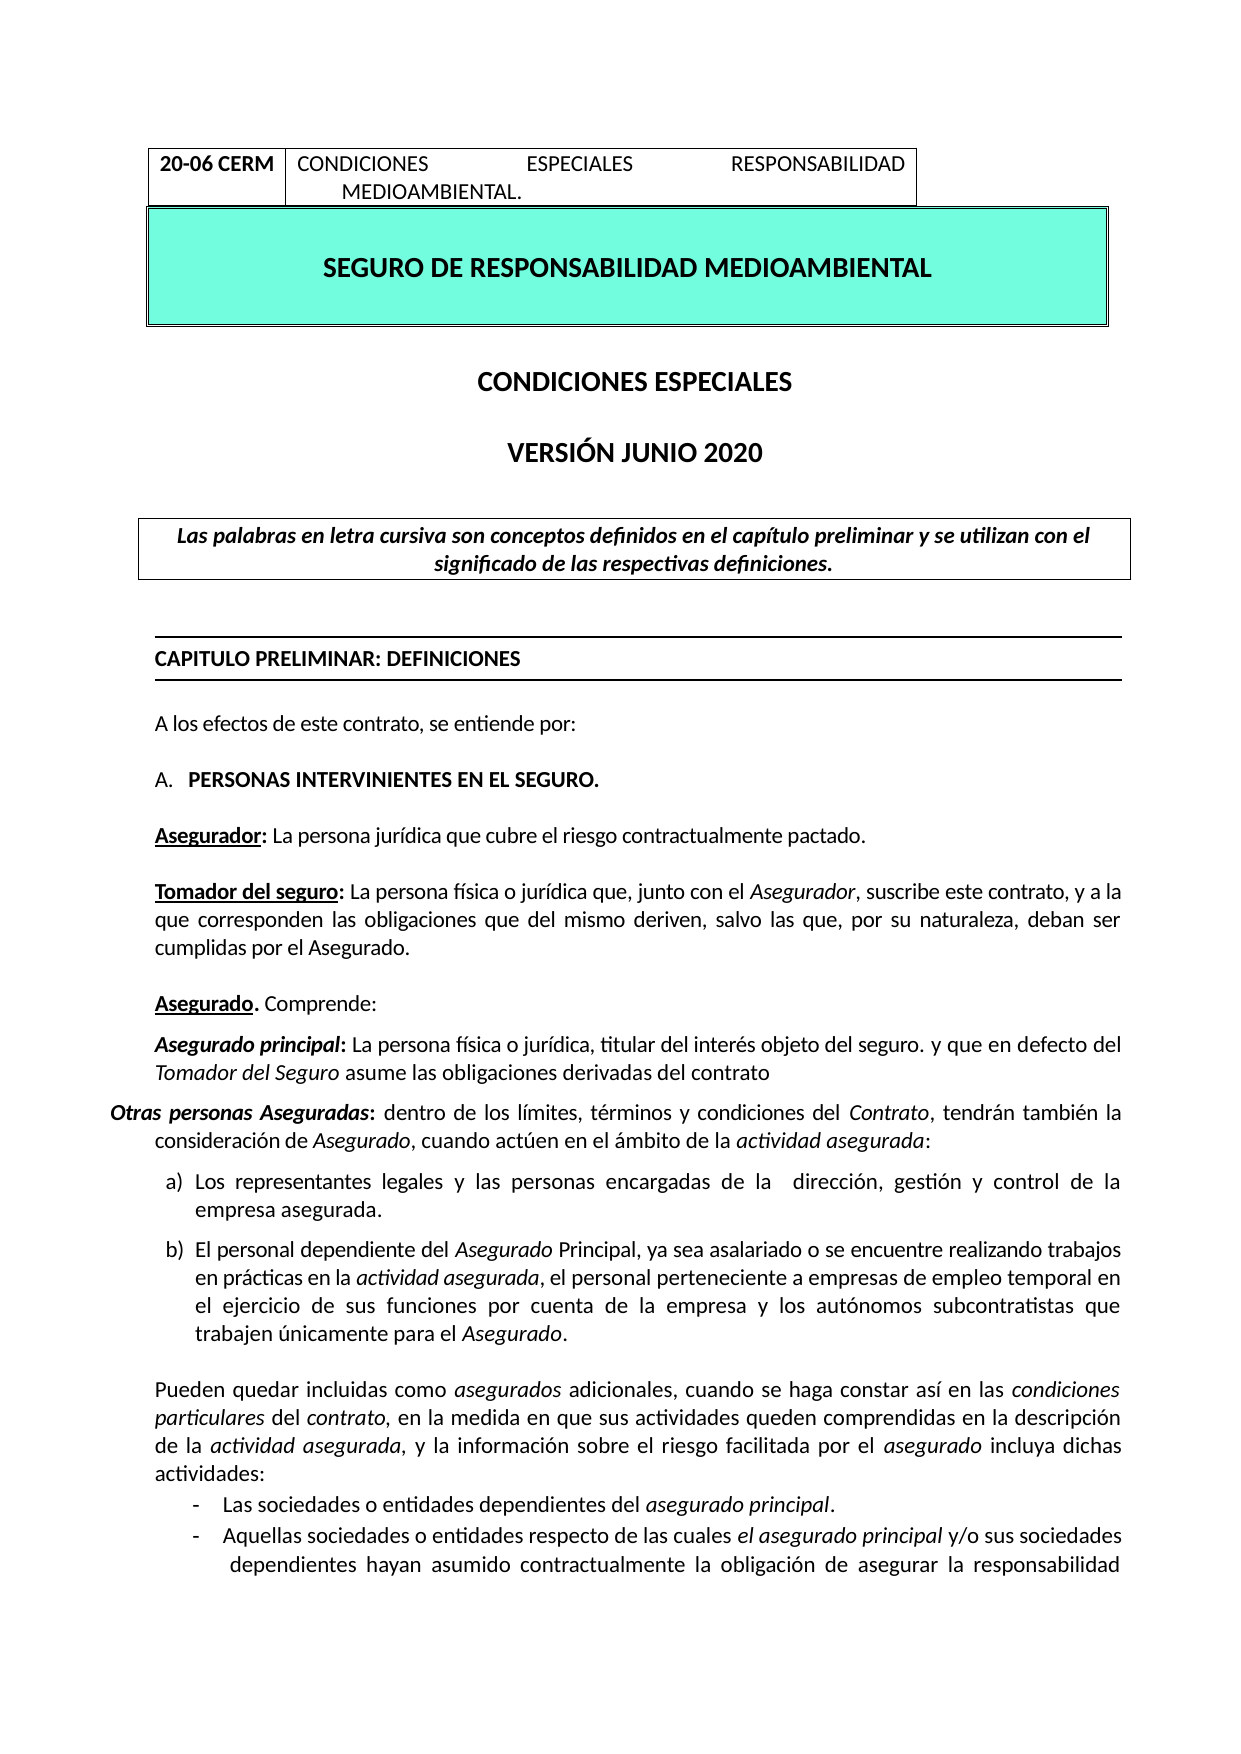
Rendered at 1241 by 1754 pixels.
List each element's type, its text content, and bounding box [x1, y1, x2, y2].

text b) El personal dependiente del Asegurado Principal, ya sea asalariado o se encuentre realizando trabajos en prácticas en la actividad asegurada, el personal perteneciente a empresas de empleo temporal en el ejercicio de sus funciones por cuenta de la empresa y los autónomos subcontratistas que trabajen únicamente para el Asegurado. [165, 1235, 1122, 1347]
title CONDICIONES ESPECIALES [148, 363, 1122, 398]
text Pueden quedar incluidas como asegurados adicionales, cuando se haga constar así en las condiciones particulares del contrato, en la medida en que sus actividades queden comprendidas en la descripción de la actividad asegurada, y la información sobre el riesgo facilitada por el asegurado incluya dichas actividades: [154, 1375, 1122, 1487]
table_header 20-06 CERM [149, 149, 285, 205]
list Las sociedades o entidades dependientes del asegurado principal. [192, 1487, 1122, 1519]
text Asegurado principal: La persona física o jurídica, titular del interés objeto del seguro. y que en defecto del Tomador del Seguro asume las obligaciones derivadas del contrato [154, 1030, 1122, 1086]
text Las palabras en letra cursiva son conceptos definidos en el capítulo preliminar y se utilizan con el significado de las respectivas definiciones. [139, 519, 1130, 579]
subtitle CAPITULO PRELIMINAR: DEFINICIONES [154, 637, 1122, 681]
text Tomador del seguro: La persona física o jurídica que, junto con el Asegurador, suscribe este contrato, y a la que corresponden las obligaciones que del mismo deriven, salvo las que, por su naturaleza, deban ser cumplidas por el Asegurado. [154, 877, 1122, 961]
text A los efectos de este contrato, se entiende por: [154, 709, 1122, 737]
table_header SEGURO DE RESPONSABILIDAD MEDIOAMBIENTAL [149, 209, 1106, 324]
title VERSIÓN JUNIO 2020 [148, 434, 1122, 469]
text Otras personas Aseguradas: dentro de los límites, términos y condiciones del Contrato, tendrán también la consideración de Asegurado, cuando actúen en el ámbito de la actividad asegurada: [110, 1098, 1122, 1154]
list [192, 1519, 1122, 1578]
table_header CONDICIONES ESPECIALES RESPONSABILIDAD MEDIOAMBIENTAL. [286, 149, 916, 205]
text a) Los representantes legales y las personas encargadas de la dirección, gestión y control de la empresa asegurada. [165, 1167, 1122, 1223]
subtitle A. PERSONAS INTERVINIENTES EN EL SEGURO. [154, 765, 1122, 793]
text Asegurado. Comprende: [154, 989, 1122, 1017]
text Asegurador: La persona jurídica que cubre el riesgo contractualmente pactado. [154, 821, 1122, 849]
